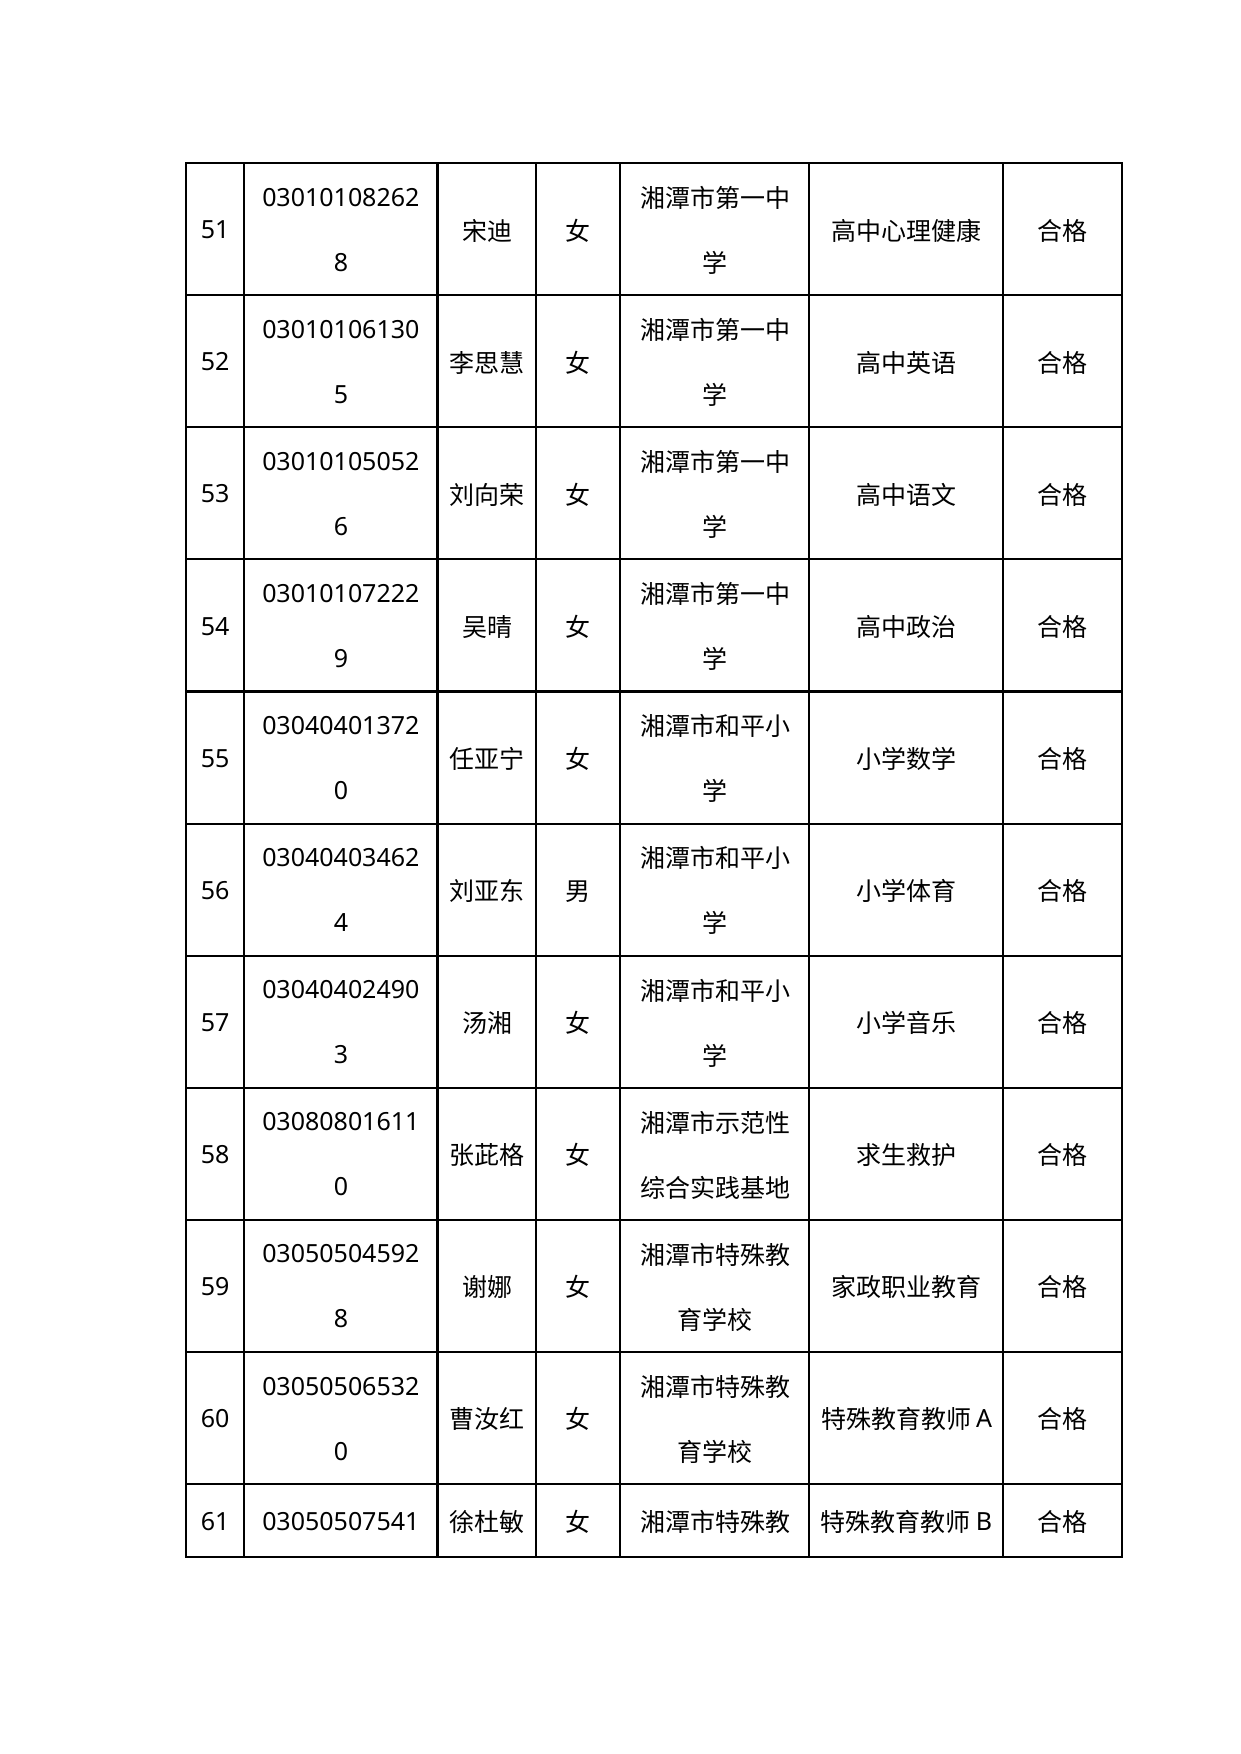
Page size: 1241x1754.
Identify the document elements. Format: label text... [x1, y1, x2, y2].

table_cell 合格 [1004, 164, 1121, 294]
table_cell 小学数学 [810, 693, 1002, 822]
table_cell 55 [187, 693, 243, 822]
table_cell 030505075411 [245, 1485, 436, 1556]
table_cell 女 [537, 164, 619, 294]
table_cell 030101061305 [245, 296, 436, 426]
table_cell 合格 [1004, 693, 1121, 822]
table_cell 54 [187, 560, 243, 690]
table_cell 女 [537, 296, 619, 426]
table_cell 030505065320 [245, 1353, 436, 1483]
table_cell 高中心理健康 [810, 164, 1002, 294]
table_cell 湘潭市第一中学 [621, 428, 808, 558]
table_cell 湘潭市和平小学 [621, 693, 808, 822]
table_cell 56 [187, 825, 243, 954]
table_cell 湘潭市特殊教育学校 [621, 1221, 808, 1351]
table_cell 030101072229 [245, 560, 436, 690]
table_cell 合格 [1004, 1353, 1121, 1483]
table_cell 51 [187, 164, 243, 294]
table_cell 合格 [1004, 957, 1121, 1087]
table_cell 合格 [1004, 1221, 1121, 1351]
table_cell 汤湘 [439, 957, 535, 1087]
table_cell 女 [537, 1485, 619, 1556]
table_cell 030404024903 [245, 957, 436, 1087]
table_cell 湘潭市第一中学 [621, 296, 808, 426]
table_cell 吴晴 [439, 560, 535, 690]
table_cell 小学体育 [810, 825, 1002, 954]
table_cell 湘潭市第一中学 [621, 164, 808, 294]
table_cell 030404013720 [245, 693, 436, 822]
table_cell 女 [537, 1221, 619, 1351]
table_cell 高中政治 [810, 560, 1002, 690]
table_cell 谢娜 [439, 1221, 535, 1351]
table_cell 李思慧 [439, 296, 535, 426]
table_cell 030505045928 [245, 1221, 436, 1351]
table_cell 女 [537, 1353, 619, 1483]
table_cell 合格 [1004, 560, 1121, 690]
table_cell 女 [537, 693, 619, 822]
table_cell 52 [187, 296, 243, 426]
table_cell 合格 [1004, 296, 1121, 426]
table_cell 湘潭市和平小学 [621, 825, 808, 954]
table_cell 女 [537, 957, 619, 1087]
table_cell 女 [537, 560, 619, 690]
table_cell 湘潭市第一中学 [621, 560, 808, 690]
table_cell 特殊教育教师B [810, 1485, 1002, 1556]
table_cell 湘潭市特殊教育学校 [621, 1485, 808, 1556]
table_cell 特殊教育教师A [810, 1353, 1002, 1483]
table_cell 53 [187, 428, 243, 558]
table_cell 60 [187, 1353, 243, 1483]
table_cell 女 [537, 1089, 619, 1219]
table_cell 高中语文 [810, 428, 1002, 558]
table_cell 合格 [1004, 825, 1121, 954]
table_cell 女 [537, 428, 619, 558]
table_cell 合格 [1004, 1485, 1121, 1556]
table_cell 高中英语 [810, 296, 1002, 426]
table_cell 030101082628 [245, 164, 436, 294]
table_cell 刘向荣 [439, 428, 535, 558]
table_cell 男 [537, 825, 619, 954]
table_cell 030404034624 [245, 825, 436, 954]
table_cell 湘潭市示范性综合实践基地 [621, 1089, 808, 1219]
table_cell 58 [187, 1089, 243, 1219]
table_cell 小学音乐 [810, 957, 1002, 1087]
table_cell 刘亚东 [439, 825, 535, 954]
table_cell 张茈格 [439, 1089, 535, 1219]
table_cell 030101050526 [245, 428, 436, 558]
table_cell 徐杜敏 [439, 1485, 535, 1556]
table_cell 合格 [1004, 1089, 1121, 1219]
table_cell 宋迪 [439, 164, 535, 294]
table_cell 030808016110 [245, 1089, 436, 1219]
table_cell 湘潭市和平小学 [621, 957, 808, 1087]
table_cell 合格 [1004, 428, 1121, 558]
table_cell 家政职业教育 [810, 1221, 1002, 1351]
table_cell 曹汝红 [439, 1353, 535, 1483]
table_cell 57 [187, 957, 243, 1087]
table_cell 59 [187, 1221, 243, 1351]
table_cell 湘潭市特殊教育学校 [621, 1353, 808, 1483]
table_cell 任亚宁 [439, 693, 535, 822]
table_cell 61 [187, 1485, 243, 1556]
table_cell 求生救护 [810, 1089, 1002, 1219]
